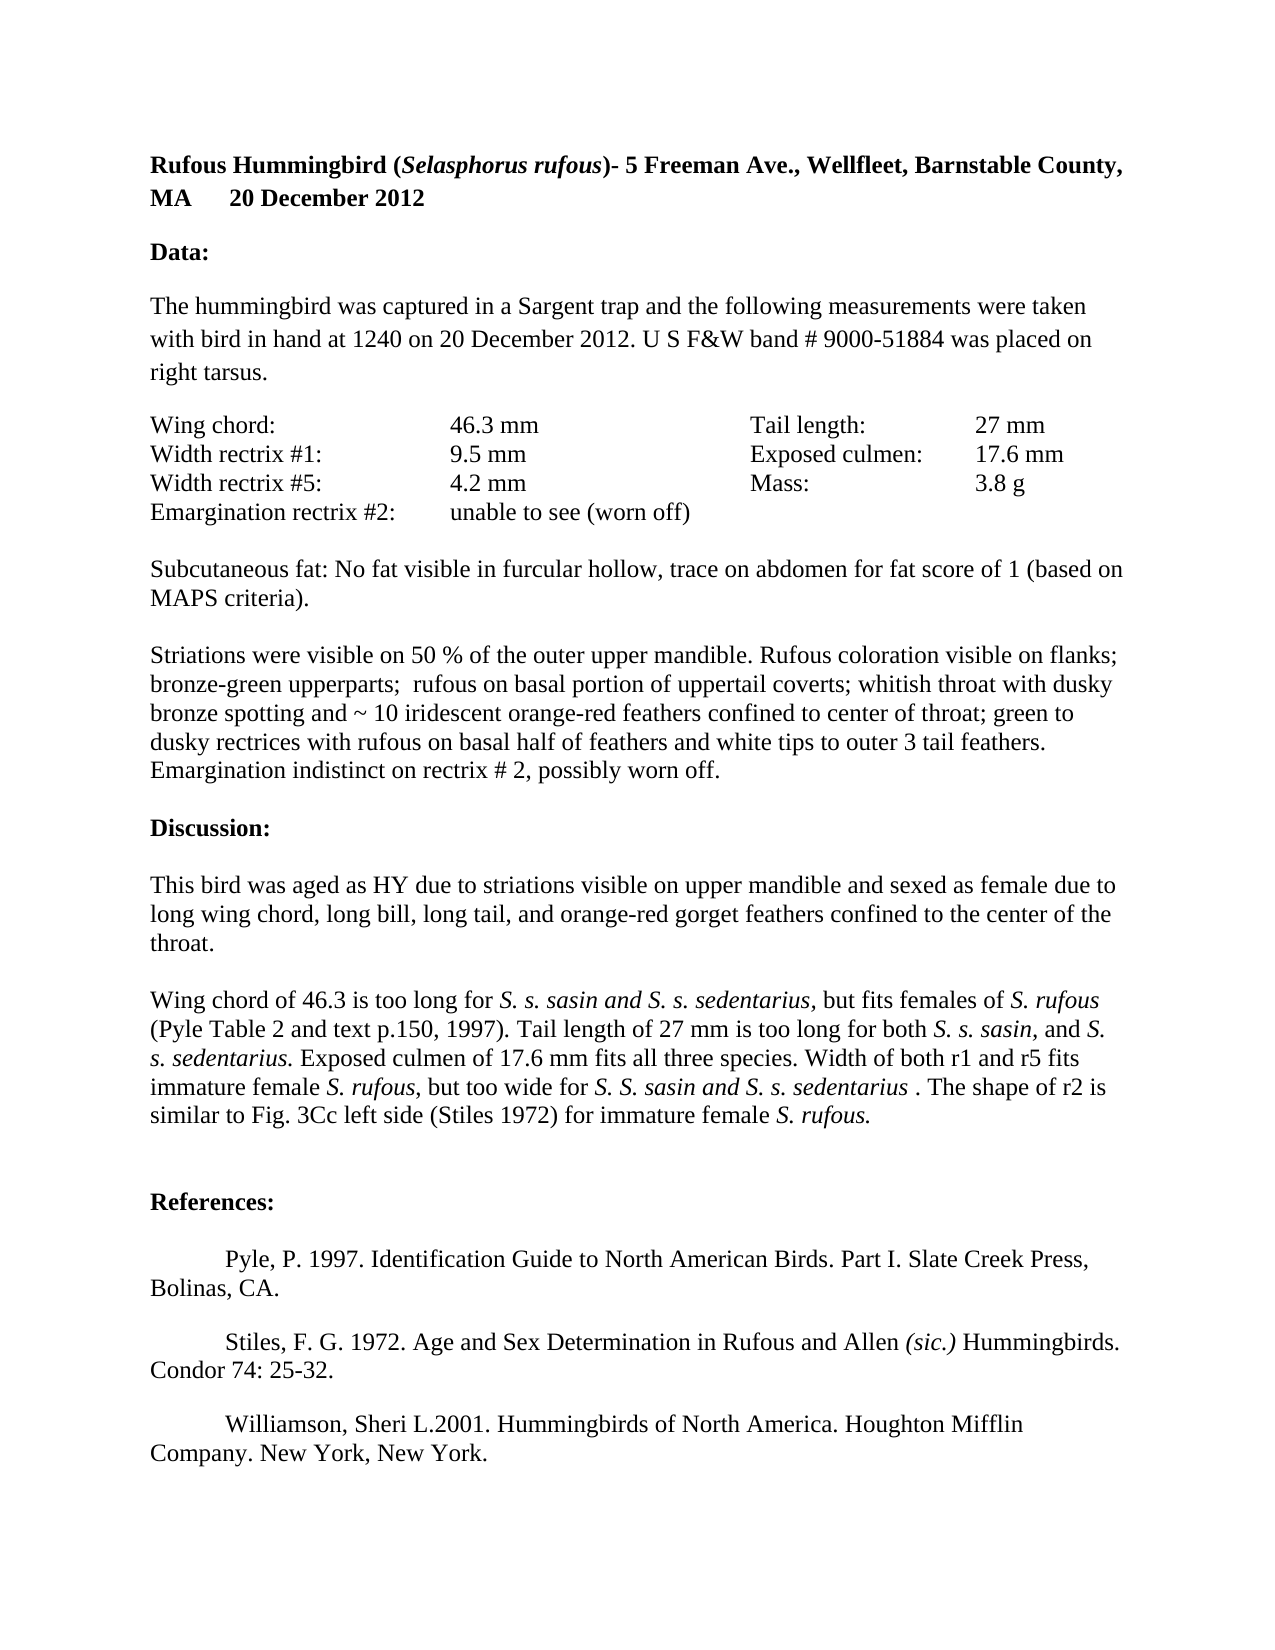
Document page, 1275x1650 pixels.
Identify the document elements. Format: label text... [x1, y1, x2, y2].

text Wing chord of 46.3 is too long for S. s. sasin and S. s. sedentarius, but fits females of S. rufous (Pyle Table 2 and text p.150, 1997). Tail length of 27 mm is too long for both S. s. sasin, and S. s. sedentarius. Exposed culmen of 17.6 mm fits all three species. Width of both r1 and r5 fits immature female S. rufous, but too wide for S. S. sasin and S. s. sedentarius . The shape of r2 is similar to Fig. 3Cc left side (Stiles 1972) for immature female S. rufous. [150, 986, 1125, 1129]
text Pyle, P. 1997. Identification Guide to North American Birds. Part I. Slate Creek Press, Bolinas, CA. [150, 1244, 1125, 1302]
text The hummingbird was captured in a Sargent trap and the following measurements were taken with bird in hand at 1240 on 20 December 2012. U S F&W band # 9000-51884 was placed on right tarsus. [150, 291, 1125, 386]
text Data: [150, 237, 1125, 266]
text Williamson, Sheri L.2001. Hummingbirds of North America. Houghton Mifflin Company. New York, New York. [150, 1409, 1125, 1467]
text Wing chord: 46.3 mm Tail length: 27 mm [150, 411, 1125, 439]
text Width rectrix #5: 4.2 mm Mass: 3.8 g [150, 468, 1125, 497]
text Width rectrix #1: 9.5 mm Exposed culmen: 17.6 mm [150, 439, 1125, 468]
text Rufous Hummingbird (Selasphorus rufous)- 5 Freeman Ave., Wellfleet, Barnstable County, MA 20 December 2012 [150, 150, 1125, 212]
text Striations were visible on 50 % of the outer upper mandible. Rufous coloration visible on flanks; bronze-green upperparts; rufous on basal portion of uppertail coverts; whitish throat with dusky bronze spotting and ~ 10 iridescent orange-red feathers confined to center of throat; green to dusky rectrices with rufous on basal half of feathers and white tips to outer 3 tail feathers. Emargination indistinct on rectrix # 2, possibly worn off. [150, 641, 1125, 784]
text Stiles, F. G. 1972. Age and Sex Determination in Rufous and Allen (sic.) Hummingbirds. Condor 74: 25-32. [150, 1327, 1125, 1384]
text References: [150, 1187, 1125, 1216]
text Discussion: [150, 813, 1125, 842]
text Subcutaneous fat: No fat visible in furcular hollow, trace on abdomen for fat score of 1 (based on MAPS criteria). [150, 554, 1125, 612]
text This bird was aged as HY due to striations visible on upper mandible and sexed as female due to long wing chord, long bill, long tail, and orange-red gorget feathers confined to the center of the throat. [150, 871, 1125, 957]
text Emargination rectrix #2: unable to see (worn off) [150, 497, 1125, 526]
